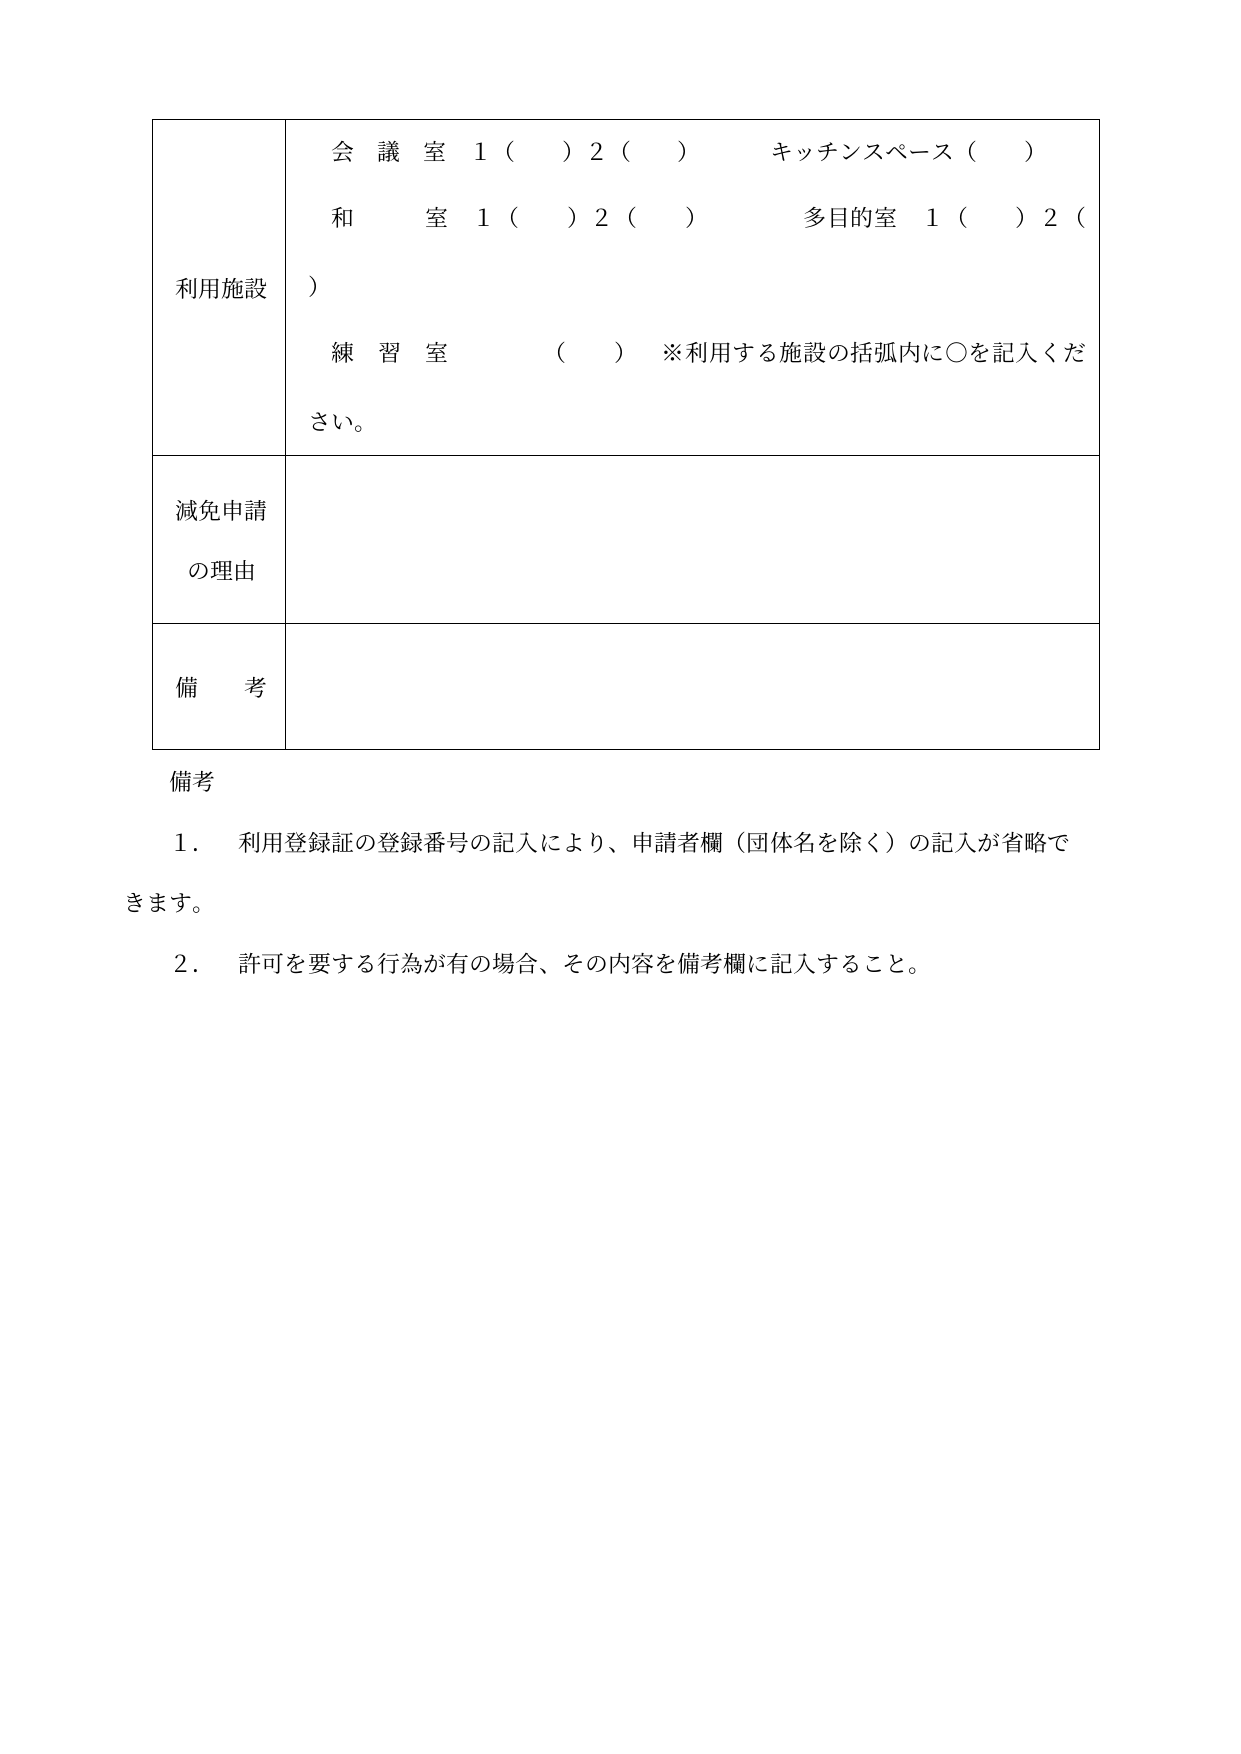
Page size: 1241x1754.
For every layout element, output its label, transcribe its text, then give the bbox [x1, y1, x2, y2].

table_cell 備 考 [153, 624, 285, 749]
table_cell [286, 624, 1099, 749]
table_cell 減免申請の理由 [153, 456, 285, 623]
text ２. 許可を要する行為が有の場合、その内容を備考欄に記入すること。 [123, 932, 1117, 993]
table_cell 会 議 室 １（ ）２（ ） キッチンスペース（ ） 和 室 １（ ）２（ ） 多目的室 １（ ）２（ ） 練 習 室 （ ） ※利用する施設の括弧内に○を記入ください。 [286, 120, 1099, 455]
table_cell [286, 456, 1099, 623]
table_cell 利用施設 [153, 120, 285, 455]
text １. 利用登録証の登録番号の記入により、申請者欄（団体名を除く）の記入が省略できます。 [123, 811, 1094, 932]
text 備考 [123, 750, 1094, 811]
